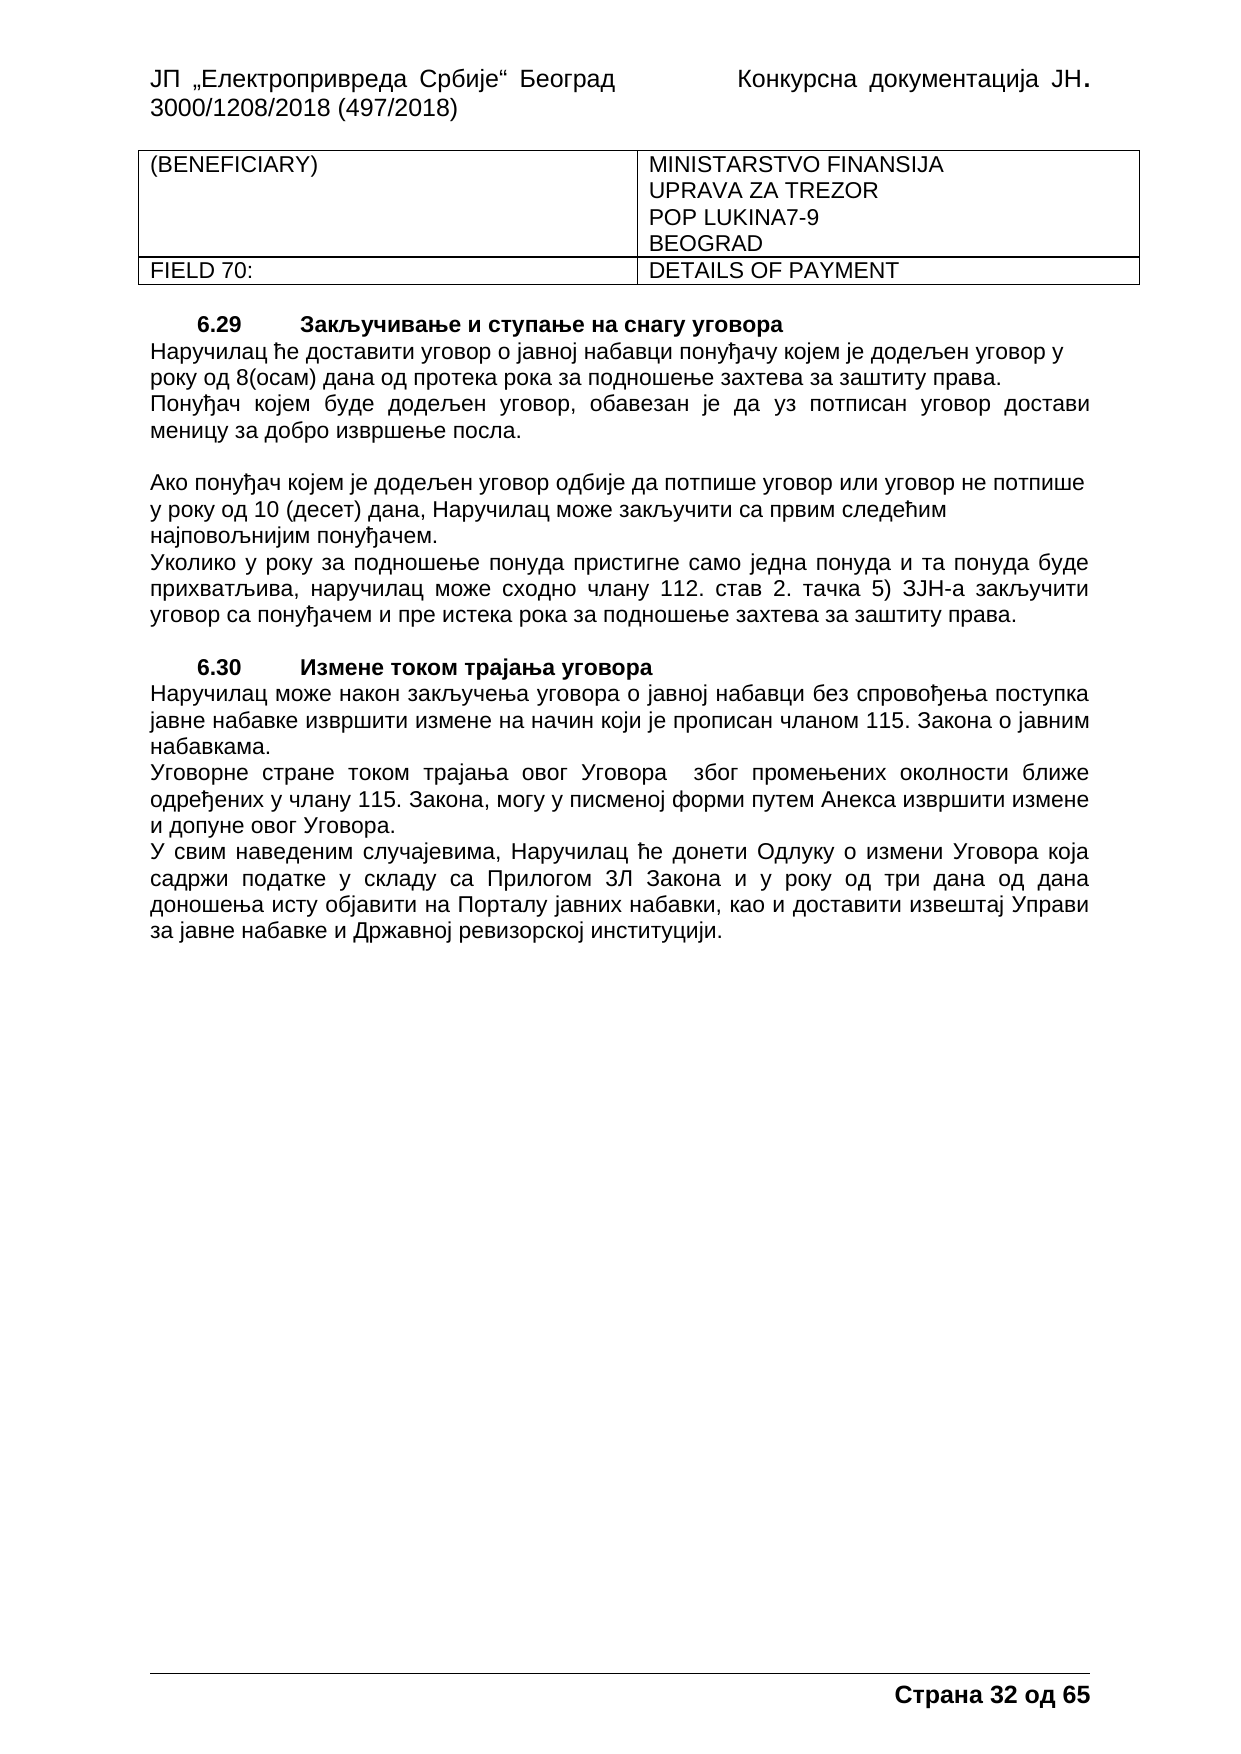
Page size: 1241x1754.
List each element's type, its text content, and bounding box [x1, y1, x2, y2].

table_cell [638, 151, 1139, 256]
list Измене током трајања уговора [197, 654, 1090, 680]
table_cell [139, 151, 637, 256]
text Понуђач којем буде додељен уговор, обавезан је да уз потписан уговор достави меницу за добро извршење посла. [150, 390, 1090, 443]
text Ако понуђач којем је додељен уговор одбије да потпише уговор или уговор не потпише у року од 10 (десет) дана, Наручилац може закључити са првим следећим најповољнијим понуђачем. [150, 469, 1090, 548]
text Уколико у року за подношење понуда пристигне само једна понуда и та понуда буде прихватљива, наручилац може сходно члану 112. став 2. тачка 5) ЗЈН-а закључити уговор са понуђачем и пре истека рока за подношење захтева за заштиту права. [150, 548, 1090, 627]
text Уговорне стране током трајања овог Уговора због промењених околности ближе одређених у члану 115. Закона, могу у писменој форми путем Анекса извршити измене и допуне овог Уговора. [150, 759, 1090, 838]
text У свим наведеним случајевима, Наручилац ће донети Одлуку о измени Уговора која садржи податке у складу са Прилогом 3Л Закона и у року од три дана од дана доношења исту објавити на Порталу јавних набавки, као и доставити извештај Управи за јавне набавке и Државној ревизорској институцији. [150, 838, 1090, 944]
table_cell FIELD 70: [139, 258, 637, 284]
table_cell DETAILS OF PAYMENT [638, 258, 1139, 284]
text Наручилац може након закључења уговора о јавној набавци без спровођења поступка јавне набавке извршити измене на начин који је прописан чланом 115. Закона о јавним набавкама. [150, 680, 1090, 759]
list Закључивање и ступање на снагу уговора [197, 311, 1090, 338]
text Наручилац ће доставити уговор о јавној набавци понуђачу којем је додељен уговор у року од 8(осам) дана од протека рока за подношење захтева за заштиту права. [150, 338, 1090, 390]
